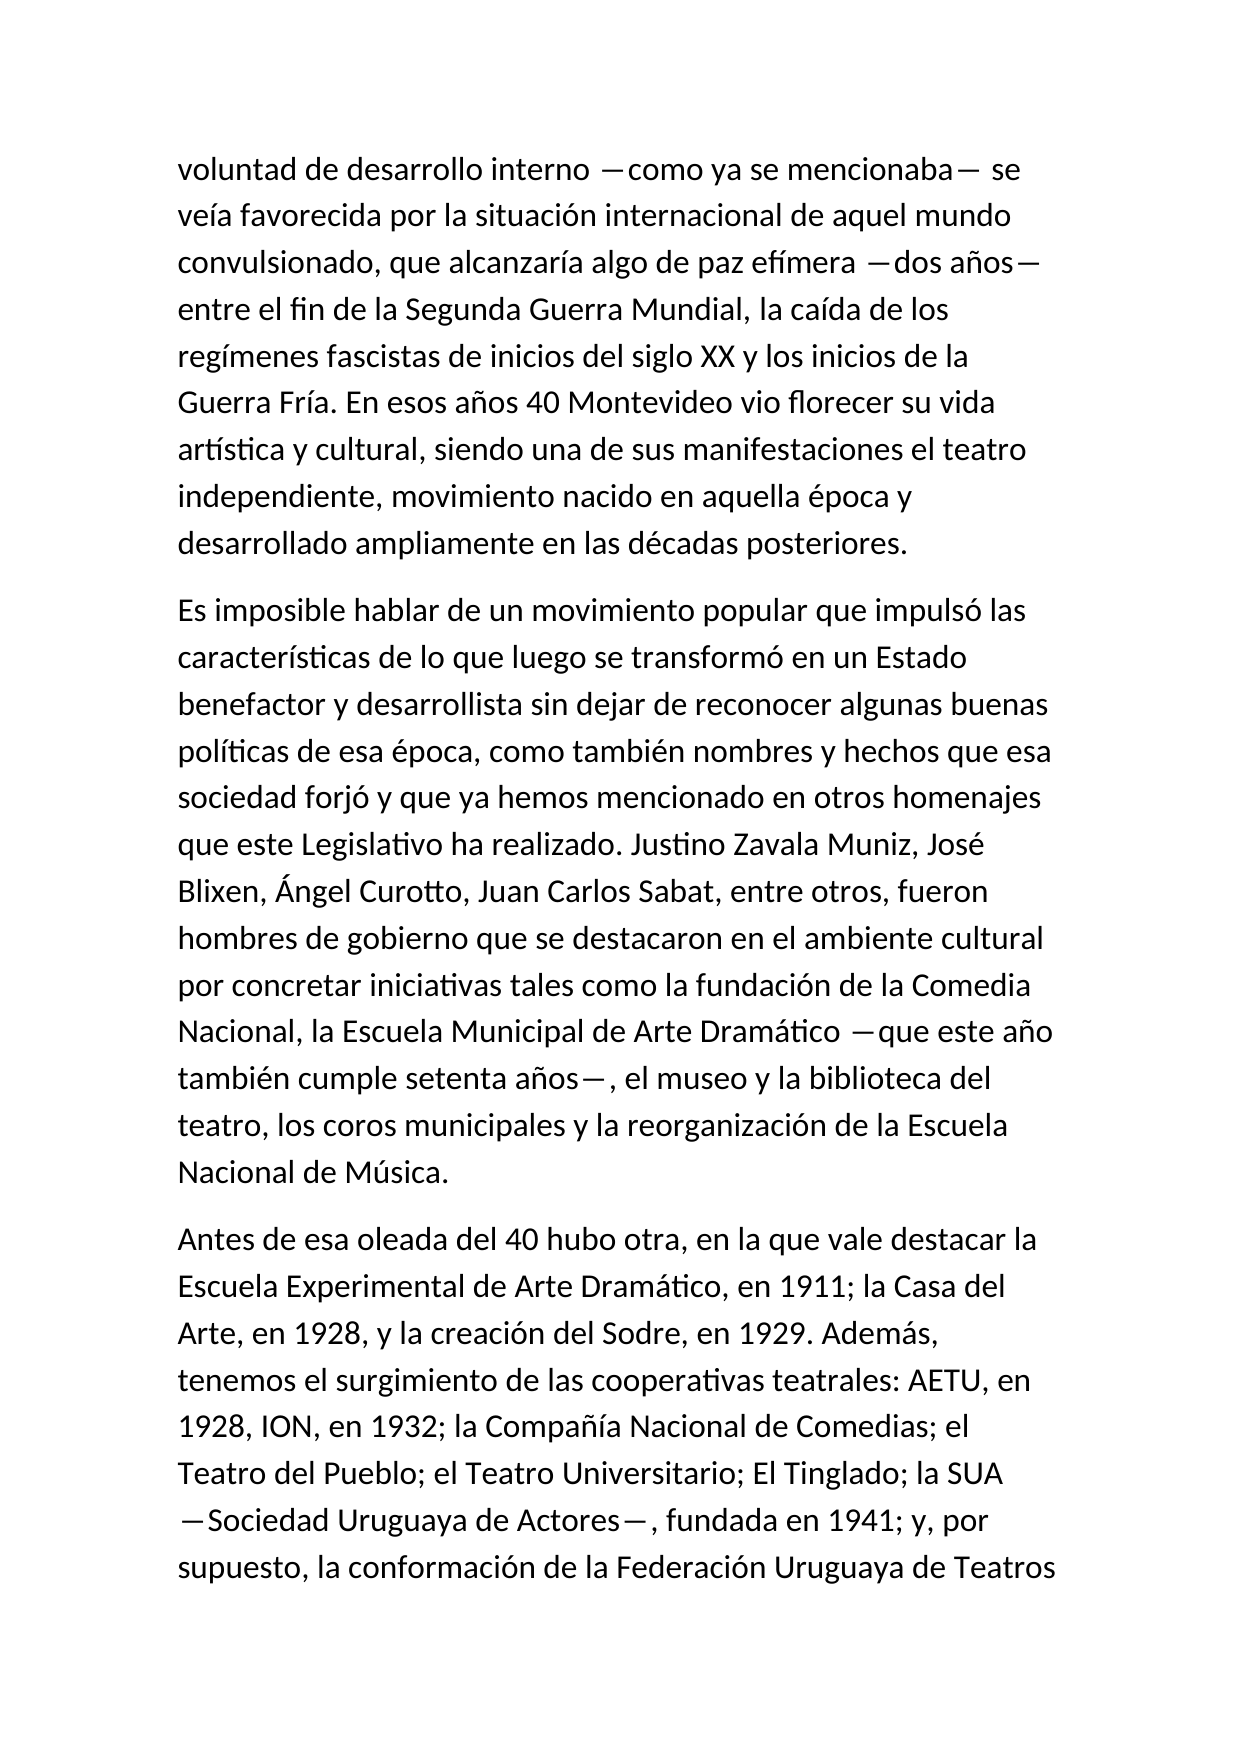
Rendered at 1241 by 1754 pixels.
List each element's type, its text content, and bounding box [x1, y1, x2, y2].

text Es imposible hablar de un movimiento popular que impulsó las características de lo que luego se transformó en un Estado benefactor y desarrollista sin dejar de reconocer algunas buenas políticas de esa época, como también nombres y hechos que esa sociedad forjó y que ya hemos mencionado en otros homenajes que este Legislativo ha realizado. Justino Zavala Muniz, José Blixen, Ángel Curotto, Juan Carlos Sabat, entre otros, fueron hombres de gobierno que se destacaron en el ambiente cultural por concretar iniciativas tales como la fundación de la Comedia Nacional, la Escuela Municipal de Arte Dramático ―que este año también cumple setenta años―, el museo y la biblioteca del teatro, los coros municipales y la reorganización de la Escuela Nacional de Música. [177, 589, 1063, 1191]
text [177, 1218, 1063, 1586]
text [177, 148, 1063, 562]
